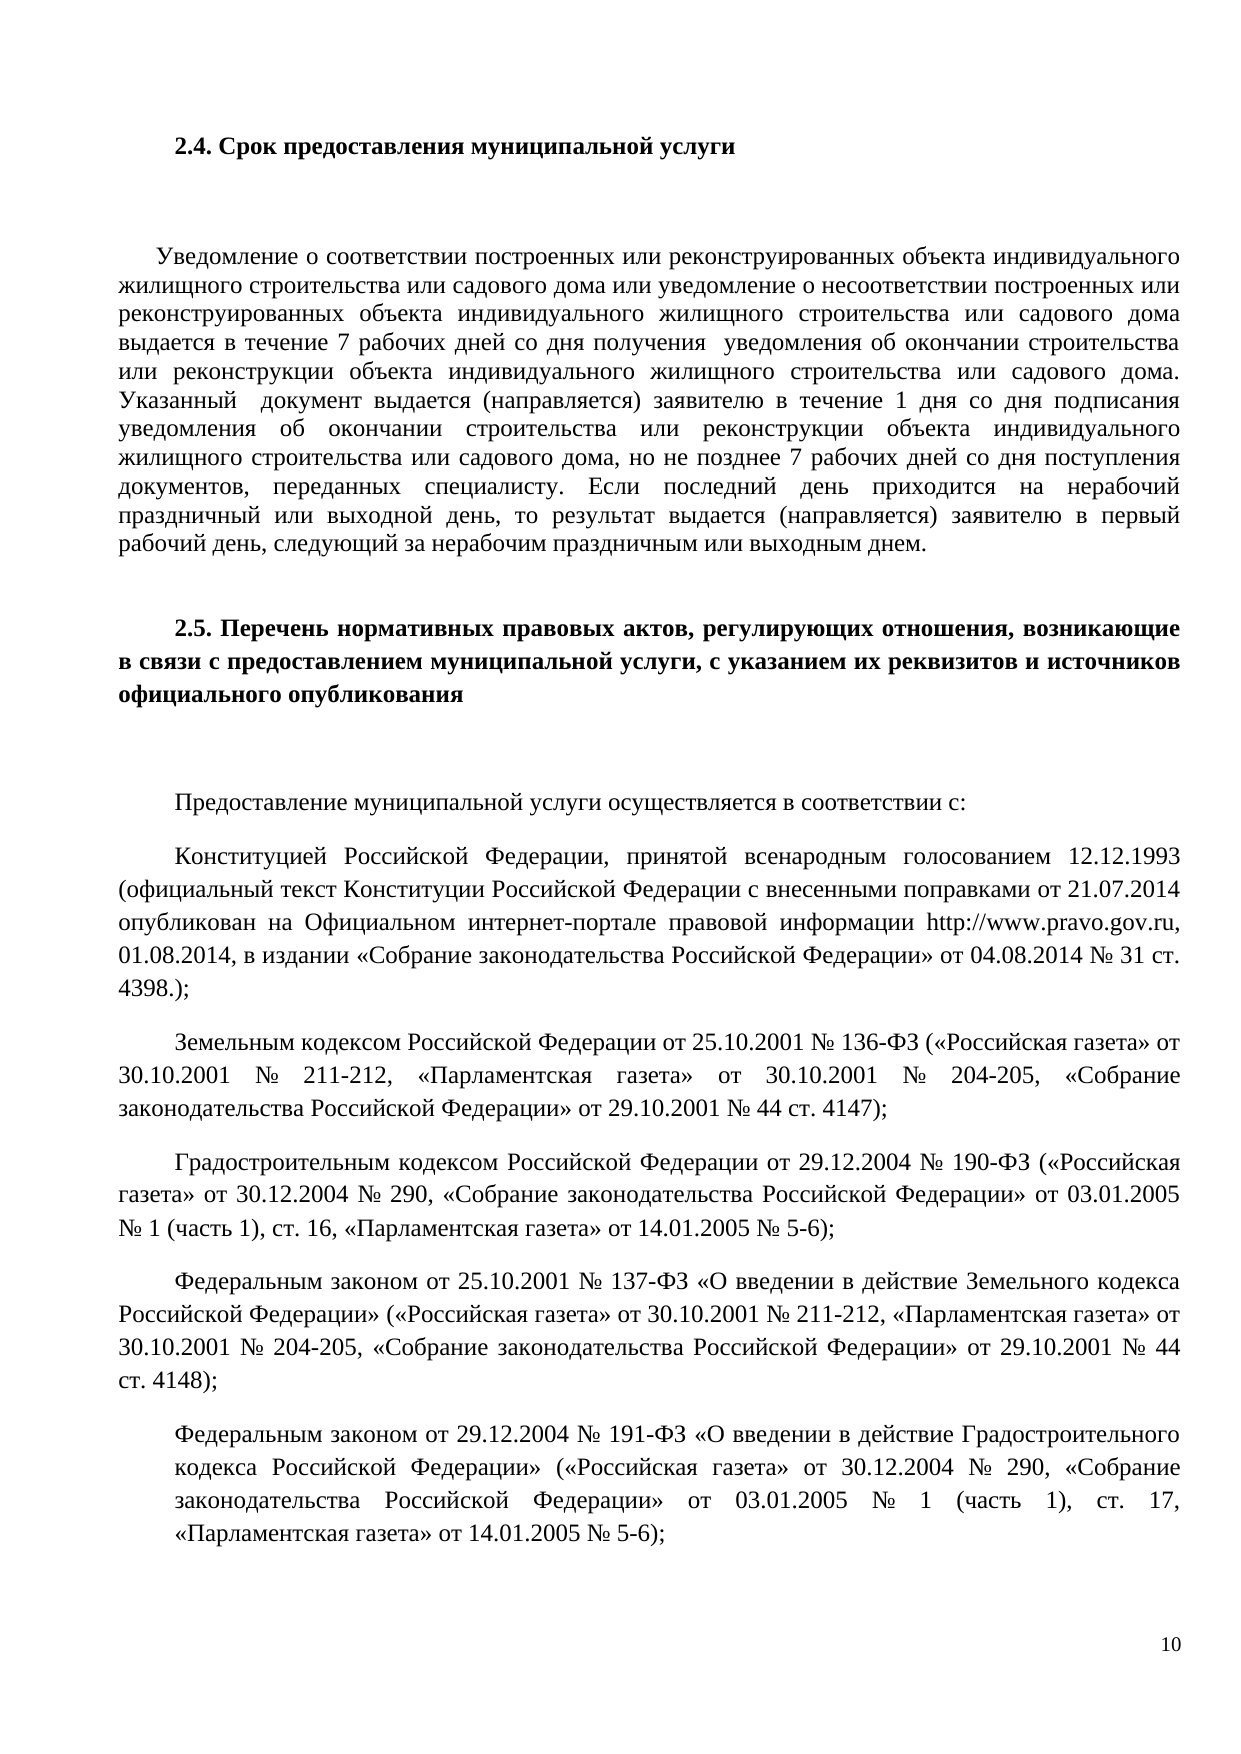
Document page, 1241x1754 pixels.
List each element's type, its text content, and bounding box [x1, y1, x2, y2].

text Предоставление муниципальной услуги осуществляется в соответствии с: [118, 787, 1181, 816]
text 2.4. Срок предоставления муниципальной услуги [118, 131, 1181, 160]
text Федеральным законом от 29.12.2004 № 191-ФЗ «О введении в действие Градостроительного кодекса Российской Федерации» («Российская газета» от 30.12.2004 № 290, «Собрание законодательства Российской Федерации» от 03.01.2005 № 1 (часть 1), ст. 17, «Парламентская газета» от 14.01.2005 № 5-6); [174, 1419, 1181, 1547]
text Градостроительным кодексом Российской Федерации от 29.12.2004 № 190-ФЗ («Российская газета» от 30.12.2004 № 290, «Собрание законодательства Российской Федерации» от 03.01.2005 № 1 (часть 1), ст. 16, «Парламентская газета» от 14.01.2005 № 5-6); [118, 1147, 1181, 1241]
text Уведомление о соответствии построенных или реконструированных объекта индивидуального жилищного строительства или садового дома или уведомление о несоответствии построенных или реконструированных объекта индивидуального жилищного строительства или садового дома выдается в течение 7 рабочих дней со дня получения уведомления об окончании строительства или реконструкции объекта индивидуального жилищного строительства или садового дома. Указанный документ выдается (направляется) заявителю в течение 1 дня со дня подписания уведомления об окончании строительства или реконструкции объекта индивидуального жилищного строительства или садового дома, но не позднее 7 рабочих дней со дня поступления документов, переданных специалисту. Если последний день приходится на нерабочий праздничный или выходной день, то результат выдается (направляется) заявителю в первый рабочий день, следующий за нерабочим праздничным или выходным днем. [118, 241, 1181, 557]
text Федеральным законом от 25.10.2001 № 137-ФЗ «О введении в действие Земельного кодекса Российской Федерации» («Российская газета» от 30.10.2001 № 211-212, «Парламентская газета» от 30.10.2001 № 204-205, «Собрание законодательства Российской Федерации» от 29.10.2001 № 44 ст. 4148); [118, 1266, 1181, 1394]
text Земельным кодексом Российской Федерации от 25.10.2001 № 136-ФЗ («Российская газета» от 30.10.2001 № 211-212, «Парламентская газета» от 30.10.2001 № 204-205, «Собрание законодательства Российской Федерации» от 29.10.2001 № 44 ст. 4147); [118, 1027, 1181, 1121]
text Конституцией Российской Федерации, принятой всенародным голосованием 12.12.1993 (официальный текст Конституции Российской Федерации с внесенными поправками от 21.07.2014 опубликован на Официальном интернет-портале правовой информации http://www.pravo.gov.ru, 01.08.2014, в издании «Собрание законодательства Российской Федерации» от 04.08.2014 № 31 ст. 4398.); [118, 841, 1181, 1002]
text 2.5. Перечень нормативных правовых актов, регулирующих отношения, возникающие в связи с предоставлением муниципальной услуги, с указанием их реквизитов и источников официального опубликования [118, 613, 1181, 708]
